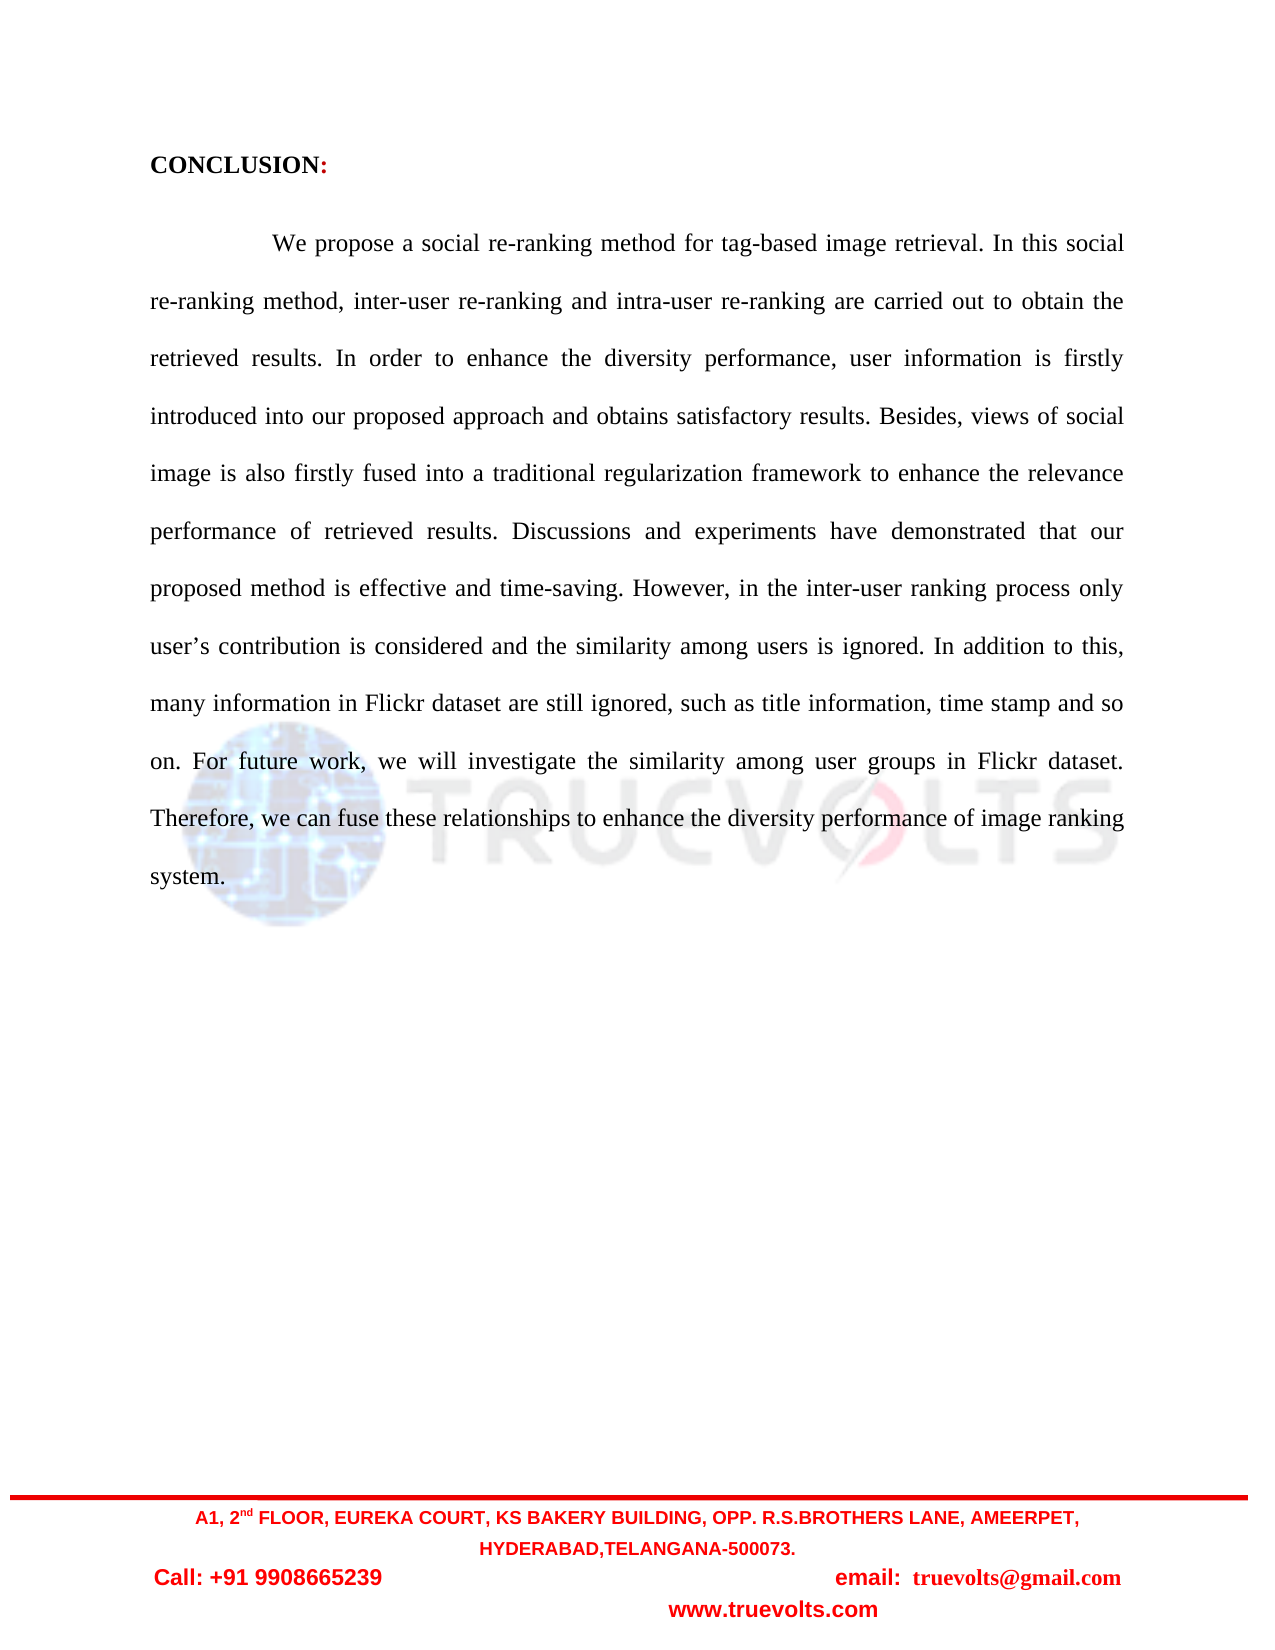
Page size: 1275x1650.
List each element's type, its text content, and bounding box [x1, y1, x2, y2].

text We propose a social re-ranking method for tag-based image retrieval. In this social re-ranking method, inter-user re-ranking and intra-user re-ranking are carried out to obtain the retrieved results. In order to enhance the diversity performance, user information is firstly introduced into our proposed approach and obtains satisfactory results. Besides, views of social image is also firstly fused into a traditional regularization framework to enhance the relevance performance of retrieved results. Discussions and experiments have demonstrated that our proposed method is effective and time-saving. However, in the inter-user ranking process only user’s contribution is considered and the similarity among users is ignored. In addition to this, many information in Flickr dataset are still ignored, such as title information, time stamp and so on. For future work, we will investigate the similarity among user groups in Flickr dataset. Therefore, we can fuse these relationships to enhance the diversity performance of image ranking system. [150, 228, 1125, 889]
text CONCLUSION: [150, 150, 1125, 179]
